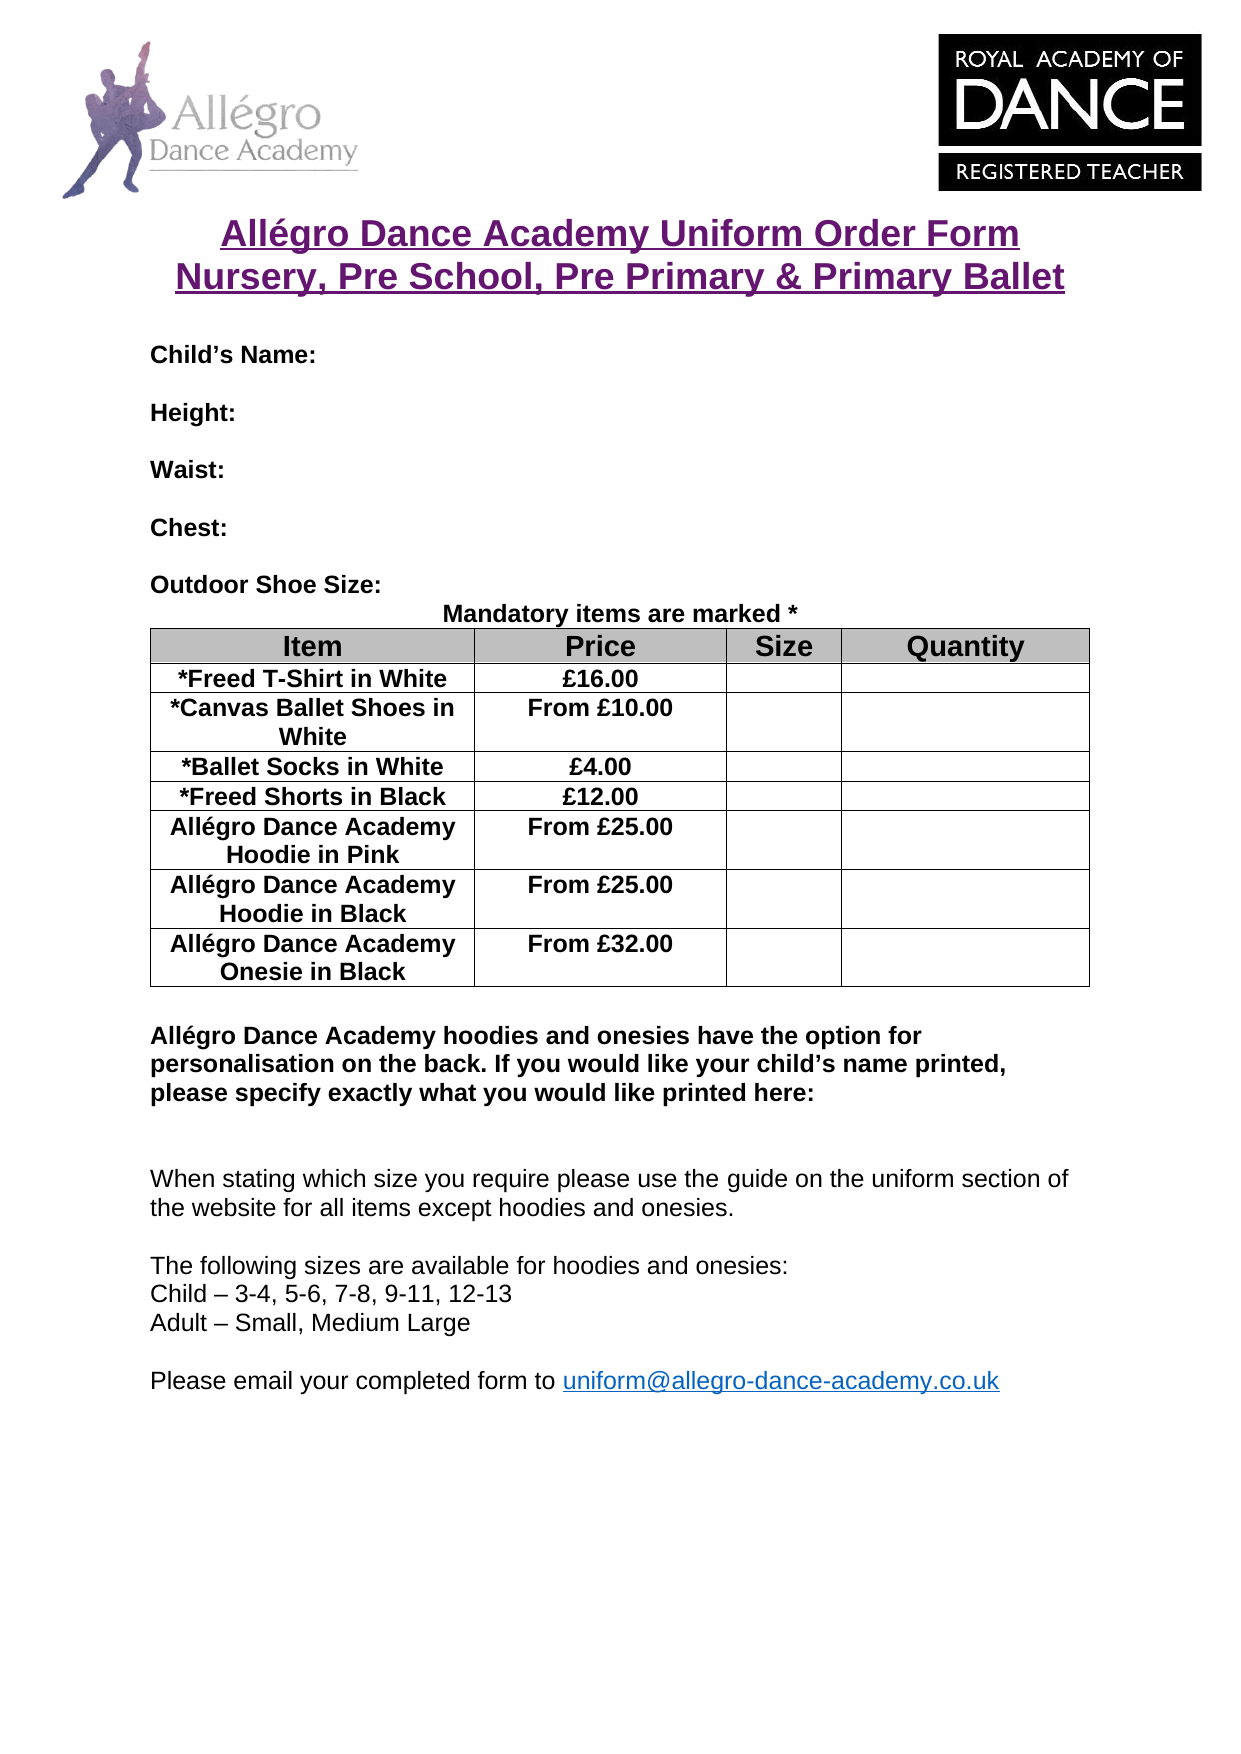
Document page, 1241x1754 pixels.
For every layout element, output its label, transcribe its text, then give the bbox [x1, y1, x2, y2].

table_cell [727, 870, 841, 927]
text Height: [150, 398, 1090, 427]
table_cell [727, 752, 841, 781]
table_cell From £32.00 [475, 929, 726, 986]
table_cell [727, 782, 841, 810]
table_cell From £25.00 [475, 870, 726, 927]
table_cell £16.00 [475, 664, 726, 692]
text Outdoor Shoe Size: [150, 570, 1090, 599]
table_header Quantity [842, 629, 1089, 662]
table_cell From £25.00 [475, 811, 726, 869]
table_cell [727, 664, 841, 692]
text Child’s Name: [150, 340, 1090, 369]
text Allégro Dance Academy hoodies and onesies have the option for personalisation on the back. If you would like your child’s name printed, please specify exactly what you would like printed here: [150, 1021, 1090, 1107]
text Adult – Small, Medium Large [150, 1308, 1090, 1337]
table_cell [842, 929, 1089, 986]
table_cell [842, 664, 1089, 692]
table_header Size [727, 629, 841, 662]
text Allégro Dance Academy Uniform Order Form Nursery, Pre School, Pre Primary & Primary Ballet [150, 211, 1090, 297]
text Waist: [150, 455, 1090, 484]
table_cell Allégro Dance Academy Hoodie in Black [151, 870, 474, 927]
table_cell Allégro Dance Academy Hoodie in Pink [151, 811, 474, 869]
table_cell *Freed Shorts in Black [151, 782, 474, 810]
table_cell [727, 811, 841, 869]
table_cell [842, 870, 1089, 927]
text Mandatory items are marked * [150, 599, 1090, 628]
table_cell £4.00 [475, 752, 726, 781]
text When stating which size you require please use the guide on the uniform section of the website for all items except hoodies and onesies. [150, 1164, 1090, 1222]
table_cell [727, 929, 841, 986]
table_cell £12.00 [475, 782, 726, 810]
picture [41, 22, 387, 231]
table_cell *Ballet Socks in White [151, 752, 474, 781]
table_cell Allégro Dance Academy Onesie in Black [151, 929, 474, 986]
picture [935, 29, 1204, 192]
table_cell [842, 811, 1089, 869]
text The following sizes are available for hoodies and onesies: [150, 1251, 1090, 1279]
text Chest: [150, 513, 1090, 542]
text Please email your completed form to uniform@allegro-dance-academy.co.uk [150, 1366, 1090, 1394]
text Child – 3-4, 5-6, 7-8, 9-11, 12-13 [150, 1279, 1090, 1308]
table_cell *Canvas Ballet Shoes in White [151, 693, 474, 751]
table_cell *Freed T-Shirt in White [151, 664, 474, 692]
table_cell [842, 693, 1089, 751]
table_cell [727, 693, 841, 751]
table_cell From £10.00 [475, 693, 726, 751]
table_header Price [475, 629, 726, 662]
table_header Item [151, 629, 474, 662]
table_cell [842, 752, 1089, 781]
table_cell [842, 782, 1089, 810]
